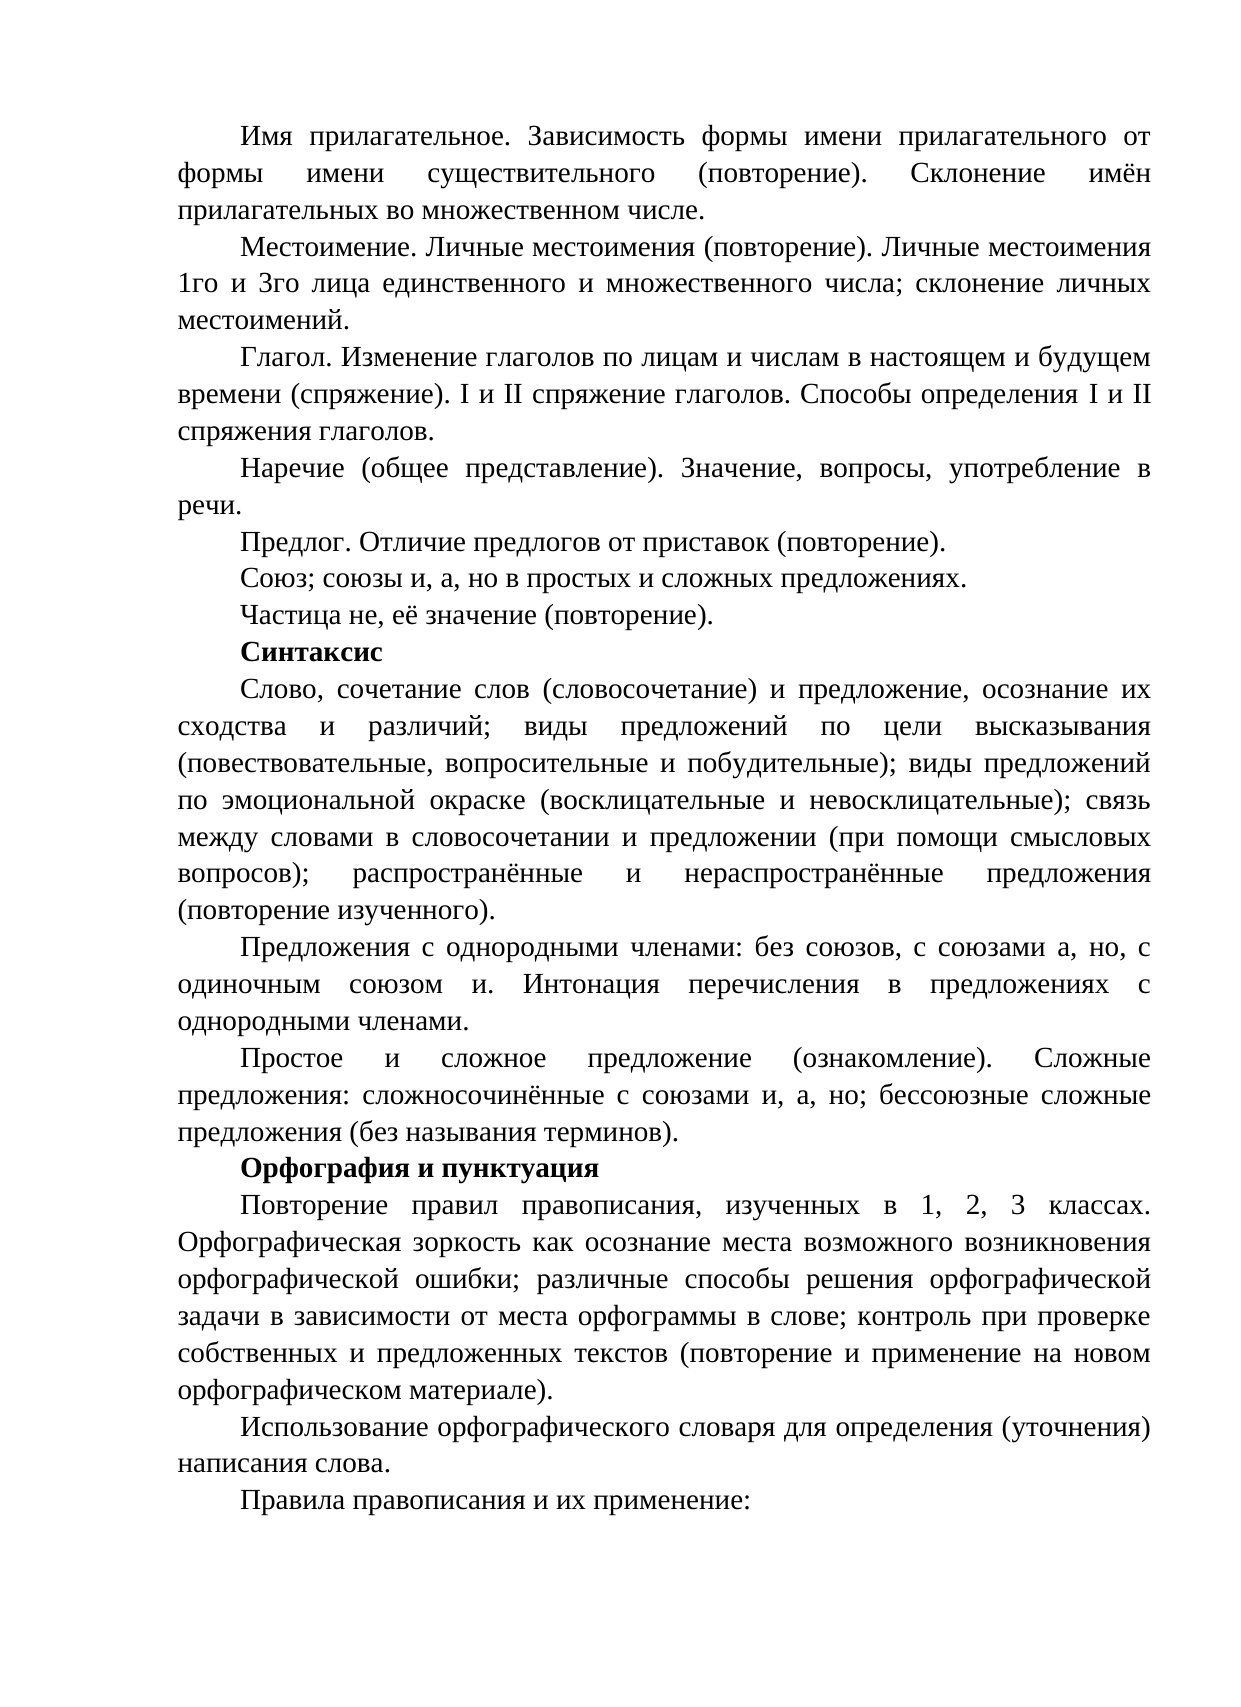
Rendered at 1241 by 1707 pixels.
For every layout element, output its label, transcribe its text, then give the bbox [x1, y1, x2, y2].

text Использование орфографического словаря для определения (уточнения) написания слова. [177, 1409, 1152, 1479]
text Частица не, её значение (повторение). [177, 597, 1152, 631]
text Союз; союзы и, а, но в простых и сложных предложениях. [177, 561, 1152, 594]
text Имя прилагательное. Зависимость формы имени прилагательного от формы имени существительного (повторение). Склонение имён прилагательных во множественном числе. [177, 118, 1152, 225]
text Глагол. Изменение глаголов по лицам и числам в настоящем и будущем времени (спряжение). І и ІІ спряжение глаголов. Способы определения I и II спряжения глаголов. [177, 339, 1152, 447]
text Слово, сочетание слов (словосочетание) и предложение, осознание их сходства и различий; виды предложений по цели высказывания (повествовательные, вопросительные и побудительные); виды предложений по эмоциональной окраске (восклицательные и невосклицательные); связь между словами в словосочетании и предложении (при помощи смысловых вопросов); распространённые и нераспространённые предложения (повторение изученного). [177, 671, 1152, 926]
text Предлог. Отличие предлогов от приставок (повторение). [177, 524, 1152, 557]
text Местоимение. Личные местоимения (повторение). Личные местоимения 1го и 3го лица единственного и множественного числа; склонение личных местоимений. [177, 229, 1152, 336]
text Правила правописания и их применение: [177, 1482, 1152, 1516]
text Простое и сложное предложение (ознакомление). Сложные предложения: сложносочинённые с союзами и, а, но; бессоюзные сложные предложения (без называния терминов). [177, 1040, 1152, 1147]
text Синтаксис [177, 634, 1152, 668]
text Повторение правил правописания, изученных в 1, 2, 3 классах. Орфографическая зоркость как осознание места возможного возникновения орфографической ошибки; различные способы решения орфографической задачи в зависимости от места орфограммы в слове; контроль при проверке собственных и предложенных текстов (повторение и применение на новом орфографическом материале). [177, 1187, 1152, 1405]
text Предложения с однородными членами: без союзов, с союзами а, но, с одиночным союзом и. Интонация перечисления в предложениях с однородными членами. [177, 929, 1152, 1037]
text Орфография и пунктуация [177, 1151, 1152, 1184]
text Наречие (общее представление). Значение, вопросы, употребление в речи. [177, 450, 1152, 520]
